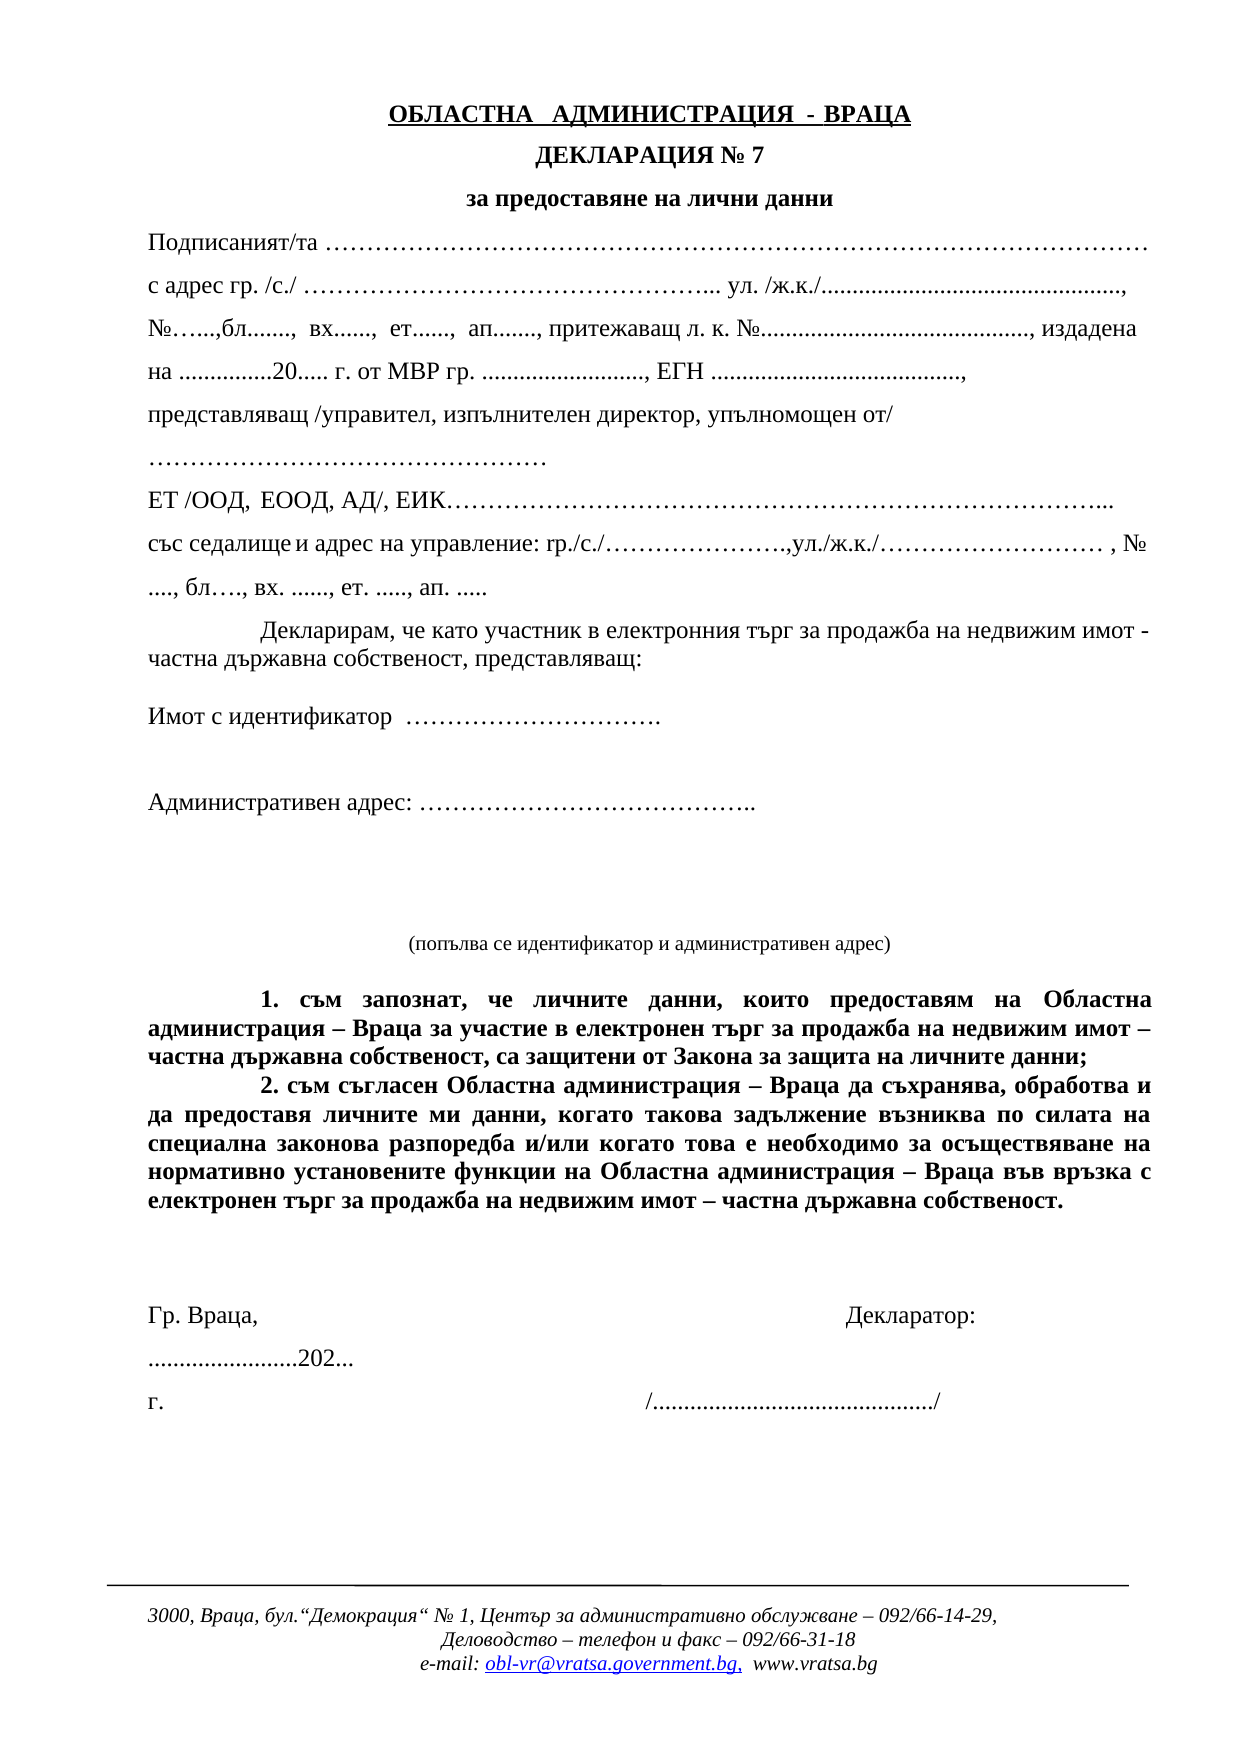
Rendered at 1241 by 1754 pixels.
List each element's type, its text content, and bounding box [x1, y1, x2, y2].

text ЕТ /ООД, ЕООД, АД/, ЕИК……………………………………………………………………... [148, 485, 1152, 514]
text ОБЛАСТНА АДМИНИСТРАЦИЯ - ВРАЦА [148, 99, 1152, 128]
text 2. съм съгласен Областна администрация – Враца да съхранява, обработва и да предоставя личните ми данни, когато такова задължение възниква по силата на специална законова разпоредба и/или когато това е необходимо за осъществяване на нормативно установените функции на Областна администрация – Враца във връзка с електронен търг за продажба на недвижим имот – частна държавна собственост. [148, 1070, 1152, 1214]
text ........................202... г. /............................................./ [148, 1343, 1152, 1415]
text за предоставяне на лични данни [148, 183, 1152, 212]
text със седалище и адрес на управление: rp./с./………………….,ул./ж.к./……………………… , № ...., бл…., вх. ......, ет. ....., ап. ..... [148, 528, 1152, 600]
text Декларирам, че като участник в електронния търг за продажба на недвижим имот - частна държавна собственост, представляващ: [148, 615, 1152, 672]
text Подписаният/та ……………………………………………………………………………………… [148, 227, 1152, 255]
text 1. съм запознат, че личните данни, които предоставям на Областна администрация – Враца за участие в електронен търг за продажба на недвижим имот – частна държавна собственост, са защитени от Закона за защита на личните данни; [148, 984, 1152, 1070]
text ДЕКЛАРАЦИЯ № 7 [148, 140, 1152, 169]
text с адрес гр. /с./ …………………………………………... ул. /ж.к./................................................, №…...,бл......., вх......, ет......, ап......., притежаващ л. к. №..........................................., издадена на ...............20..... г. от MBP гр. .........................., ЕГН ........................................, представляващ /управител, изпълнителен директор, упълномощен от/ ………………………………………… [148, 270, 1152, 471]
text Гр. Враца, Декларатор: [148, 1300, 1152, 1329]
text (попълва се идентификатор и административен адрес) [148, 931, 1152, 955]
text Административен адрес: ………………………………….. [148, 787, 1152, 816]
text Имот с идентификатор …………………………. [148, 701, 1152, 730]
